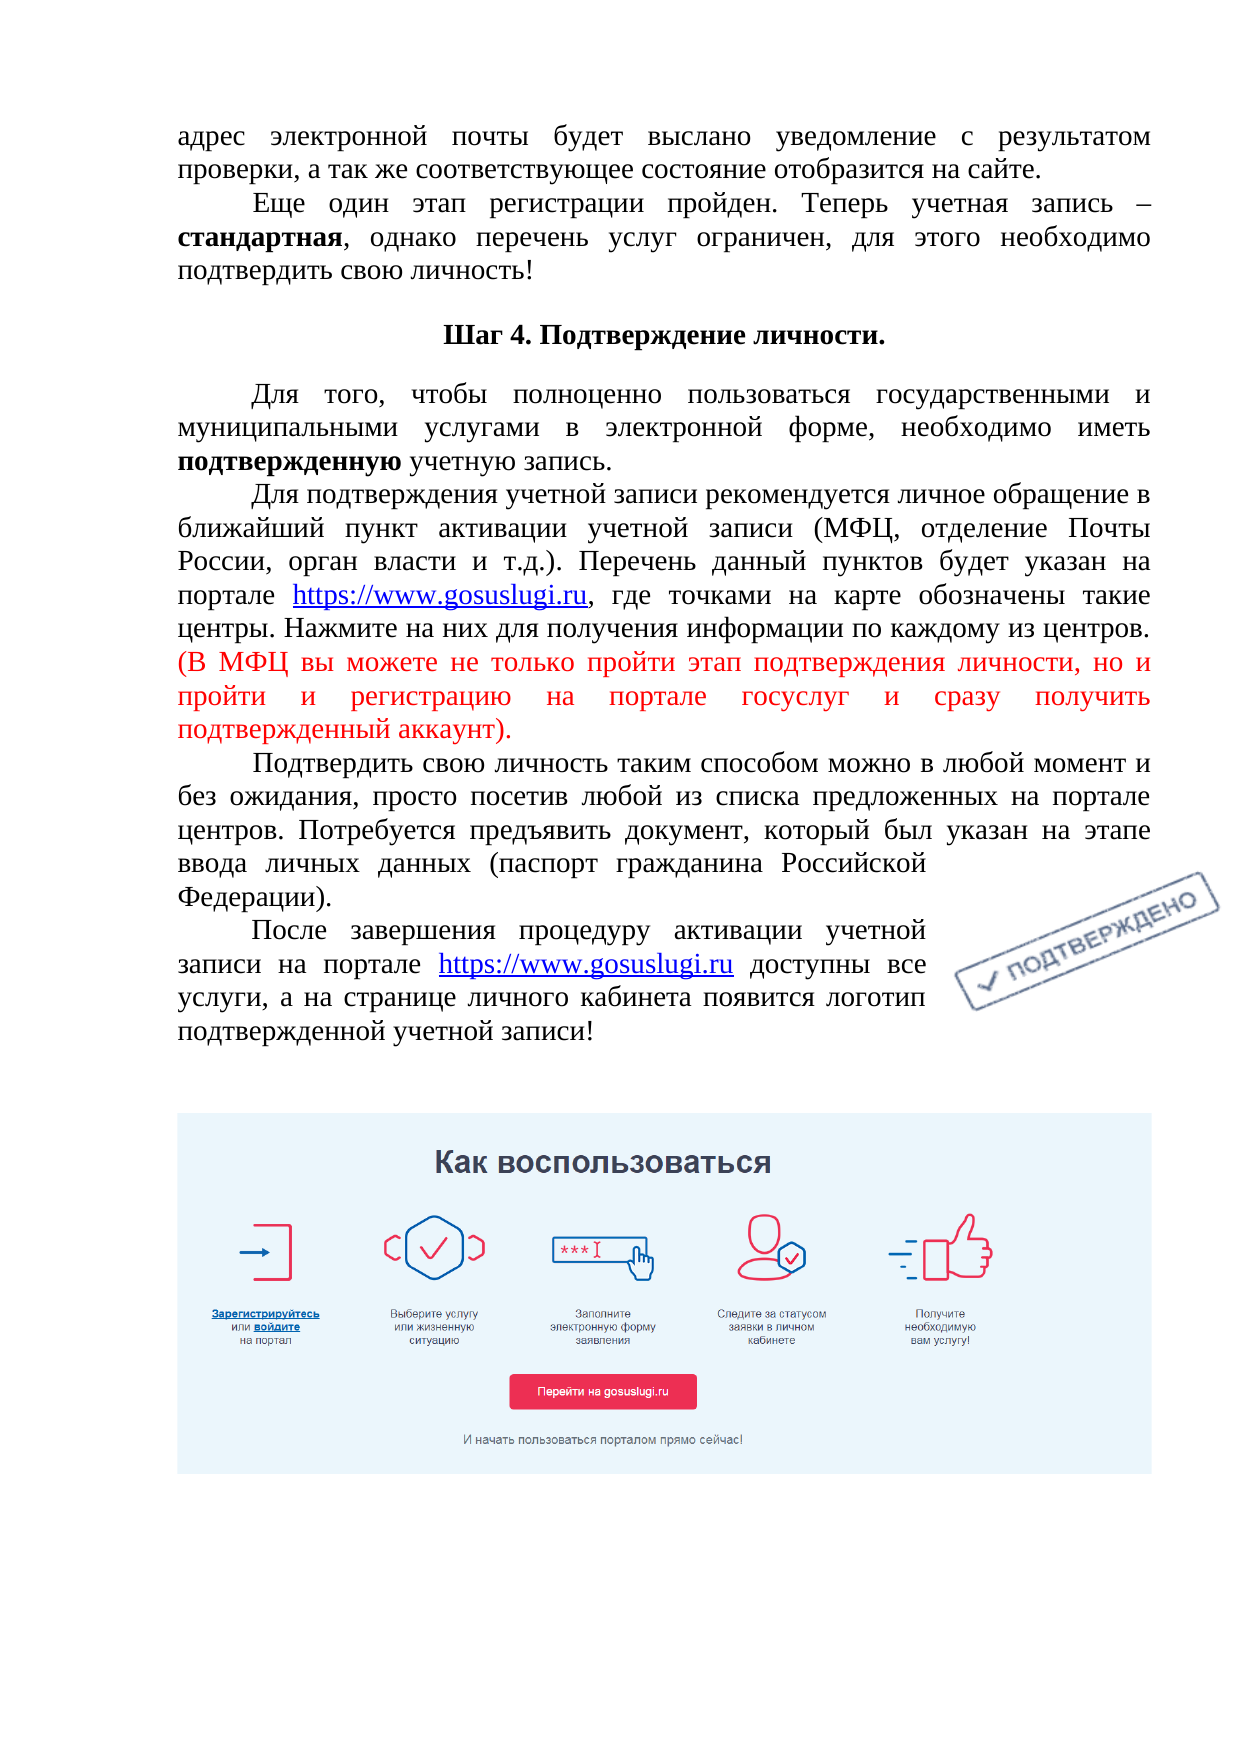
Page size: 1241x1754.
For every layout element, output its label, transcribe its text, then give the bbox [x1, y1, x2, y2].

text Еще один этап регистрации пройден. Теперь учетная запись – стандартная, однако перечень услуг ограничен, для этого необходимо подтвердить свою личность! [177, 185, 1152, 286]
text После завершения процедуру активации учетной записи на портале https://www.gosuslugi.ru доступны все услуги, а на странице личного кабинета появится логотип подтвержденной учетной записи! [177, 912, 1152, 1047]
text Для подтверждения учетной записи рекомендуется личное обращение в ближайший пункт активации учетной записи (МФЦ, отделение Почты России, орган власти и т.д.). Перечень данный пунктов будет указан на портале https://www.gosuslugi.ru, где точками на карте обозначены такие центры. Нажмите на них для получения информации по каждому из центров. (В МФЦ вы можете не только пройти этап подтверждения личности, но и пройти и регистрацию на портале госуслуг и сразу получить подтвержденный аккаунт). [177, 476, 1152, 745]
picture [177, 1113, 1152, 1474]
picture [945, 846, 1241, 1037]
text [177, 118, 1152, 185]
text Для того, чтобы полноценно пользоваться государственными и муниципальными услугами в электронной форме, необходимо иметь подтвержденную учетную запись. [177, 376, 1152, 476]
text Подтвердить свою личность таким способом можно в любой момент и без ожидания, просто посетив любой из списка предложенных на портале центров. Потребуется предъявить документ, который был указан на этапе ввода личных данных (паспорт гражданина Российской Федерации). [177, 745, 1152, 912]
text Шаг 4. Подтверждение личности. [177, 311, 1152, 351]
